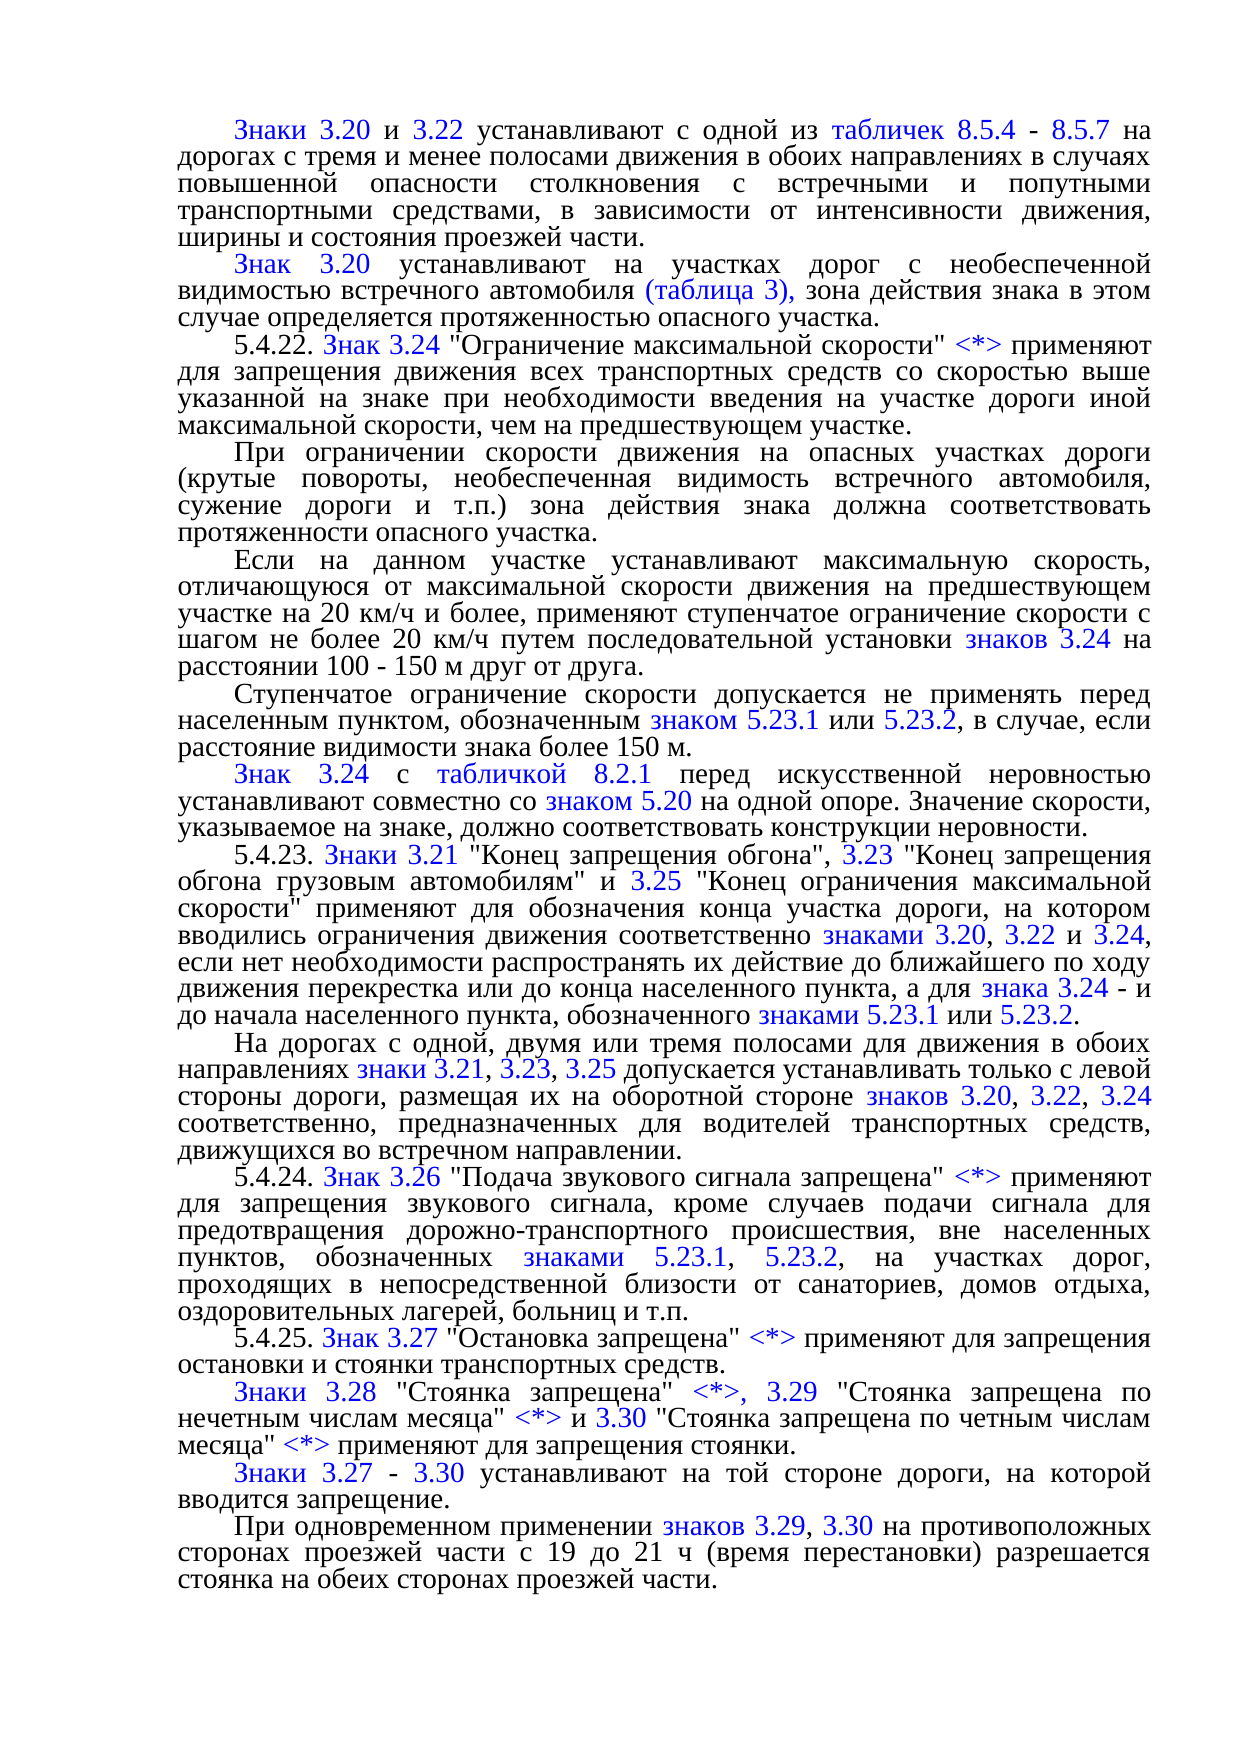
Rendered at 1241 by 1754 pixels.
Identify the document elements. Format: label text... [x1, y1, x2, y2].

text 5.4.24. Знак 3.26 "Подача звукового сигнала запрещена" <*> применяют для запрещения звукового сигнала, кроме случаев подачи сигнала для предотвращения дорожно-транспортного происшествия, вне населенных пунктов, обозначенных знаками 5.23.1, 5.23.2, на участках дорог, проходящих в непосредственной близости от санаториев, домов отдыха, оздоровительных лагерей, больниц и т.п. [177, 1165, 1152, 1326]
text Знаки 3.28 "Стоянка запрещена" <*>, 3.29 "Стоянка запрещена по нечетным числам месяца" <*> и 3.30 "Стоянка запрещена по четным числам месяца" <*> применяют для запрещения стоянки. [177, 1380, 1152, 1461]
text Знаки 3.20 и 3.22 устанавливают с одной из табличек 8.5.4 - 8.5.7 на дорогах с тремя и менее полосами движения в обоих направлениях в случаях повышенной опасности столкновения с встречными и попутными транспортными средствами, в зависимости от интенсивности движения, ширины и состояния проезжей части. [177, 118, 1152, 252]
text Если на данном участке устанавливают максимальную скорость, отличающуюся от максимальной скорости движения на предшествующем участке на 20 км/ч и более, применяют ступенчатое ограничение скорости с шагом не более 20 км/ч путем последовательной установки знаков 3.24 на расстоянии 100 - 150 м друг от друга. [177, 548, 1152, 682]
text На дорогах с одной, двумя или тремя полосами для движения в обоих направлениях знаки 3.21, 3.23, 3.25 допускается устанавливать только с левой стороны дороги, размещая их на оборотной стороне знаков 3.20, 3.22, 3.24 соответственно, предназначенных для водителей транспортных средств, движущихся во встречном направлении. [177, 1031, 1152, 1165]
text При ограничении скорости движения на опасных участках дороги (крутые повороты, необеспеченная видимость встречного автомобиля, сужение дороги и т.п.) зона действия знака должна соответствовать протяженности опасного участка. [177, 440, 1152, 548]
text Знаки 3.27 - 3.30 устанавливают на той стороне дороги, на которой вводится запрещение. [177, 1461, 1152, 1514]
text 5.4.23. Знаки 3.21 "Конец запрещения обгона", 3.23 "Конец запрещения обгона грузовым автомобилям" и 3.25 "Конец ограничения максимальной скорости" применяют для обозначения конца участка дороги, на котором вводились ограничения движения соответственно знаками 3.20, 3.22 и 3.24, если нет необходимости распространять их действие до ближайшего по ходу движения перекрестка или до конца населенного пункта, а для знака 3.24 - и до начала населенного пункта, обозначенного знаками 5.23.1 или 5.23.2. [177, 843, 1152, 1031]
text 5.4.22. Знак 3.24 "Ограничение максимальной скорости" <*> применяют для запрещения движения всех транспортных средств со скоростью выше указанной на знаке при необходимости введения на участке дороги иной максимальной скорости, чем на предшествующем участке. [177, 333, 1152, 440]
text Знак 3.24 с табличкой 8.2.1 перед искусственной неровностью устанавливают совместно со знаком 5.20 на одной опоре. Значение скорости, указываемое на знаке, должно соответствовать конструкции неровности. [177, 762, 1152, 843]
text Знак 3.20 устанавливают на участках дорог с необеспеченной видимостью встречного автомобиля (таблица 3), зона действия знака в этом случае определяется протяженностью опасного участка. [177, 252, 1152, 333]
text Ступенчатое ограничение скорости допускается не применять перед населенным пунктом, обозначенным знаком 5.23.1 или 5.23.2, в случае, если расстояние видимости знака более 150 м. [177, 682, 1152, 762]
text 5.4.25. Знак 3.27 "Остановка запрещена" <*> применяют для запрещения остановки и стоянки транспортных средств. [177, 1326, 1152, 1380]
text При одновременном применении знаков 3.29, 3.30 на противоположных сторонах проезжей части с 19 до 21 ч (время перестановки) разрешается стоянка на обеих сторонах проезжей части. [177, 1514, 1152, 1595]
